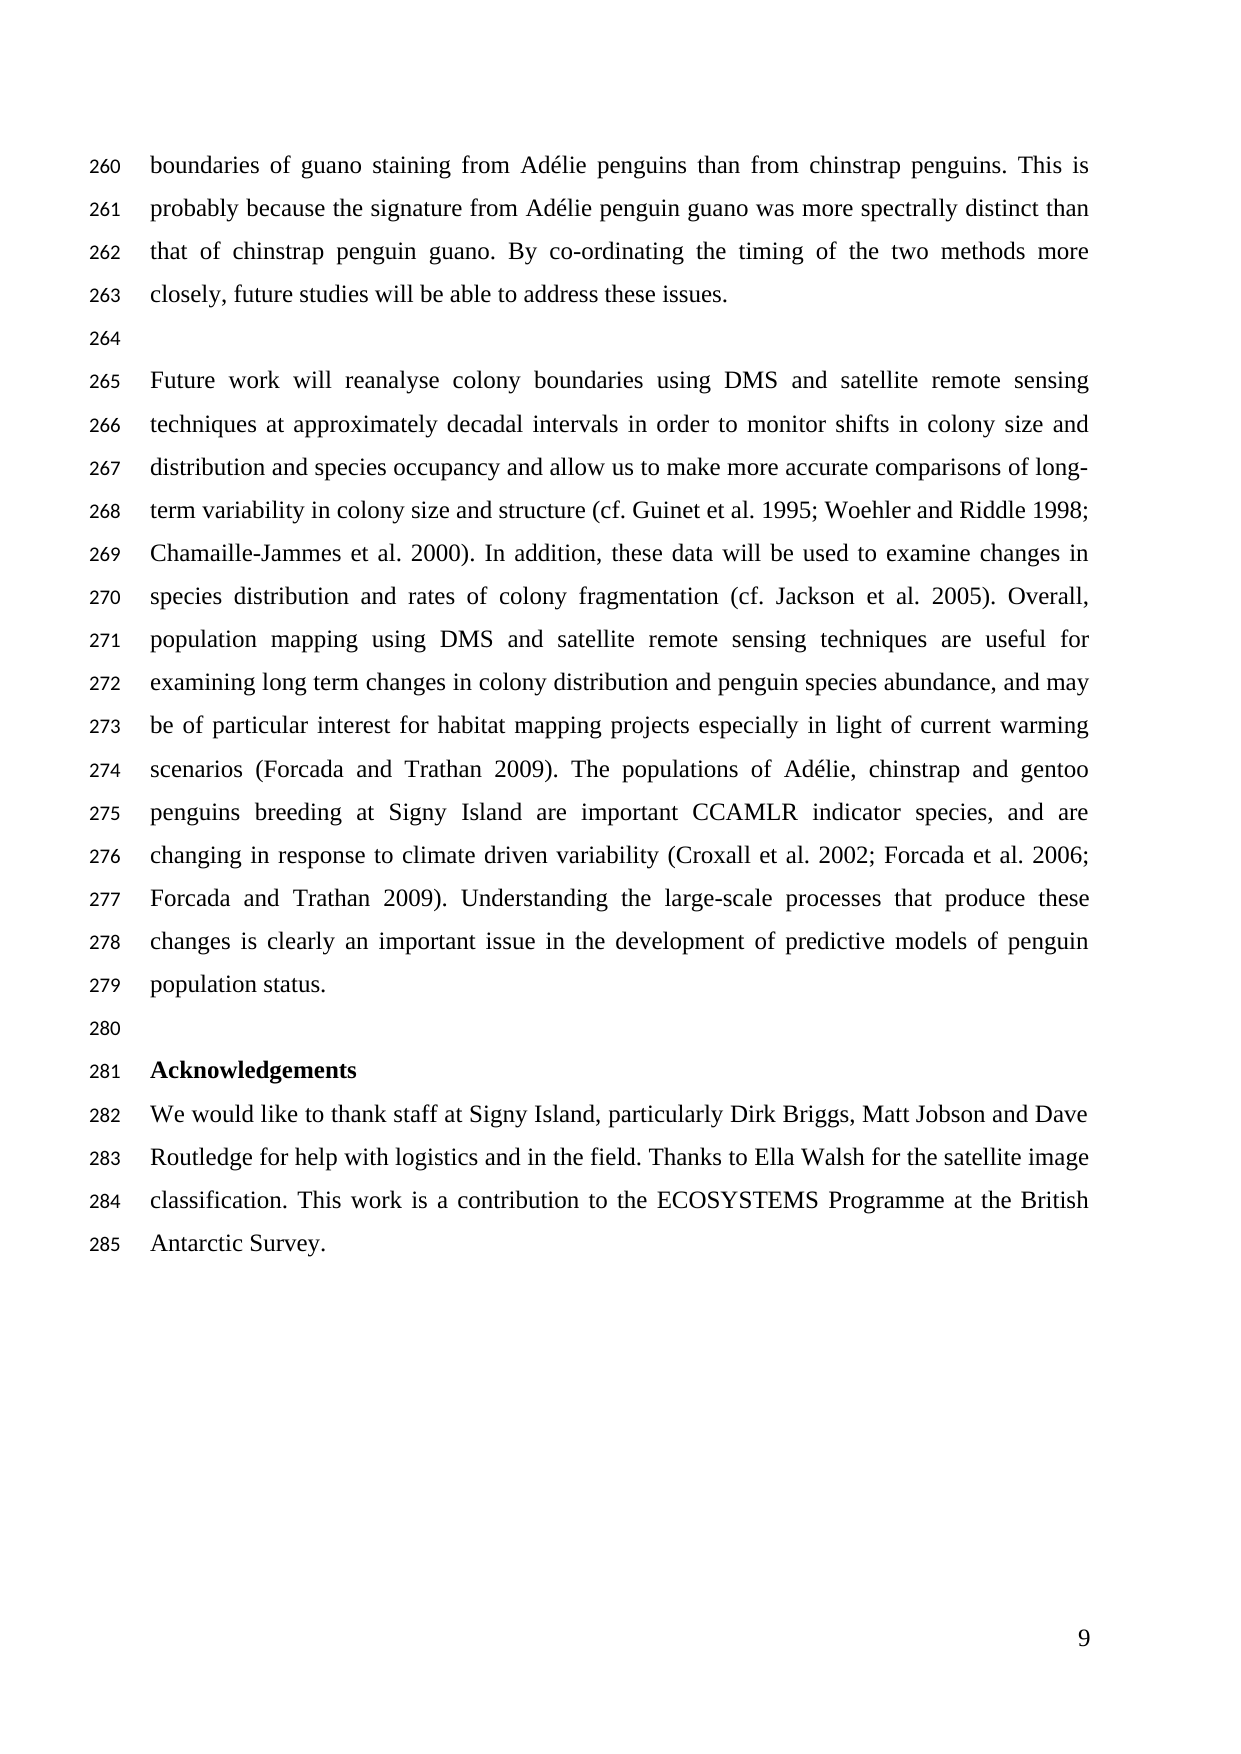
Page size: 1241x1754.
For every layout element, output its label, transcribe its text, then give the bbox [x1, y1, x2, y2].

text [150, 150, 1090, 308]
text We would like to thank staff at Signy Island, particularly Dirk Briggs, Matt Jobson and Dave Routledge for help with logistics and in the field. Thanks to Ella Walsh for the satellite image classification. This work is a contribution to the ECOSYSTEMS Programme at the British Antarctic Survey. [150, 1099, 1090, 1257]
text Acknowledgements [150, 1056, 1090, 1084]
text Future work will reanalyse colony boundaries using DMS and satellite remote sensing techniques at approximately decadal intervals in order to monitor shifts in colony size and distribution and species occupancy and allow us to make more accurate comparisons of long-term variability in colony size and structure (cf. Guinet et al. 1995; Woehler and Riddle 1998; Chamaille-Jammes et al. 2000). In addition, these data will be used to examine changes in species distribution and rates of colony fragmentation (cf. Jackson et al. 2005). Overall, population mapping using DMS and satellite remote sensing techniques are useful for examining long term changes in colony distribution and penguin species abundance, and may be of particular interest for habitat mapping projects especially in light of current warming scenarios (Forcada and Trathan 2009). The populations of Adélie, chinstrap and gentoo penguins breeding at Signy Island are important CCAMLR indicator species, and are changing in response to climate driven variability (Croxall et al. 2002; Forcada et al. 2006; Forcada and Trathan 2009). Understanding the large-scale processes that produce these changes is clearly an important issue in the development of predictive models of penguin population status. [150, 366, 1090, 998]
